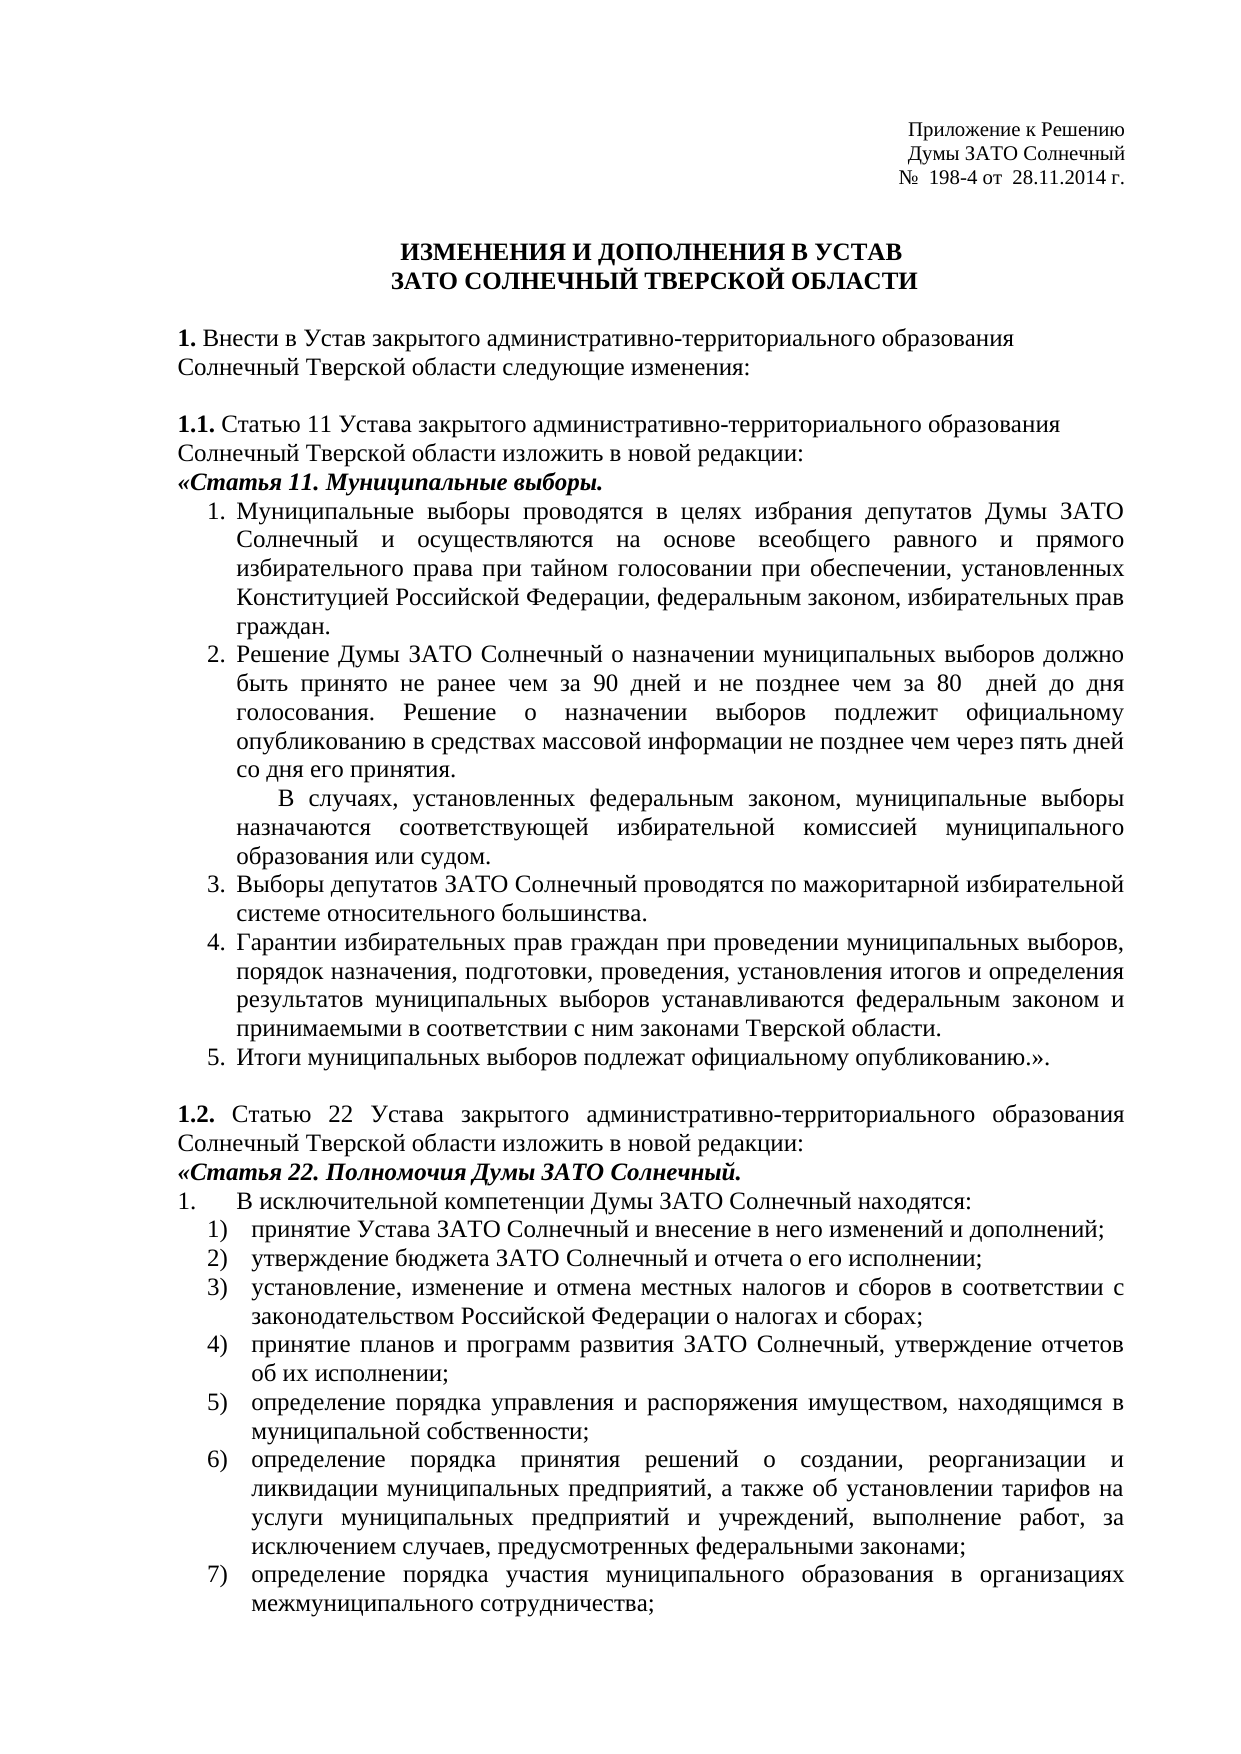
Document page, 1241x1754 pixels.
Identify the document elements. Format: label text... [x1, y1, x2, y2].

list определение порядка управления и распоряжения имуществом, находящимся в муниципальной собственности; [207, 1387, 1125, 1444]
list определение порядка участия муниципального образования в организациях межмуниципального сотрудничества; [207, 1559, 1125, 1617]
text ИЗМЕНЕНИЯ И ДОПОЛНЕНИЯ В УСТАВ [177, 237, 1125, 266]
text 1.1. Статью 11 Устава закрытого административно-территориального образования Солнечный Тверской области изложить в новой редакции: [177, 409, 1125, 467]
list Выборы депутатов ЗАТО Солнечный проводятся по мажоритарной избирательной системе относительного большинства. [207, 869, 1125, 927]
subtitle «Статья 22. Полномочия Думы ЗАТО Солнечный. [177, 1157, 1125, 1186]
text Думы ЗАТО Солнечный [177, 141, 1125, 165]
text № 198-4 от 28.11.2014 г. [177, 165, 1125, 189]
text ЗАТО СОЛНЕЧНЫЙ ТВЕРСКОЙ ОБЛАСТИ [177, 266, 1125, 294]
text 1. Внести в Устав закрытого административно-территориального образования Солнечный Тверской области следующие изменения: [177, 323, 1125, 381]
text Приложение к Решению [177, 117, 1125, 141]
list принятие Устава ЗАТО Солнечный и внесение в него изменений и дополнений; [207, 1214, 1125, 1243]
text В случаях, установленных федеральным законом, муниципальные выборы назначаются соответствующей избирательной комиссией муниципального образования или судом. [207, 783, 1125, 869]
list Гарантии избирательных прав граждан при проведении муниципальных выборов, порядок назначения, подготовки, проведения, установления итогов и определения результатов муниципальных выборов устанавливаются федеральным законом и принимаемыми в соответствии с ним законами Тверской области. [207, 927, 1125, 1042]
list Муниципальные выборы проводятся в целях избрания депутатов Думы ЗАТО Солнечный и осуществляются на основе всеобщего равного и прямого избирательного права при тайном голосовании при обеспечении, установленных Конституцией Российской Федерации, федеральным законом, избирательных прав граждан. [207, 496, 1125, 639]
list Итоги муниципальных выборов подлежат официальному опубликованию.». [207, 1042, 1125, 1071]
list установление, изменение и отмена местных налогов и сборов в соответствии с законодательством Российской Федерации о налогах и сборах; [207, 1272, 1125, 1329]
list Решение Думы ЗАТО Солнечный о назначении муниципальных выборов должно быть принято не ранее чем за 90 дней и не позднее чем за 80 дней до дня голосования. Решение о назначении выборов подлежит официальному опубликованию в средствах массовой информации не позднее чем через пять дней со дня его принятия. [207, 639, 1125, 783]
text 1.2. Статью 22 Устава закрытого административно-территориального образования Солнечный Тверской области изложить в новой редакции: [177, 1099, 1125, 1157]
list В исключительной компетенции Думы ЗАТО Солнечный находятся: [177, 1186, 1125, 1214]
subtitle «Статья 11. Муниципальные выборы. [177, 467, 1125, 496]
list утверждение бюджета ЗАТО Солнечный и отчета о его исполнении; [207, 1243, 1125, 1272]
list принятие планов и программ развития ЗАТО Солнечный, утверждение отчетов об их исполнении; [207, 1329, 1125, 1387]
list определение порядка принятия решений о создании, реорганизации и ликвидации муниципальных предприятий, а также об установлении тарифов на услуги муниципальных предприятий и учреждений, выполнение работ, за исключением случаев, предусмотренных федеральными законами; [207, 1444, 1125, 1559]
